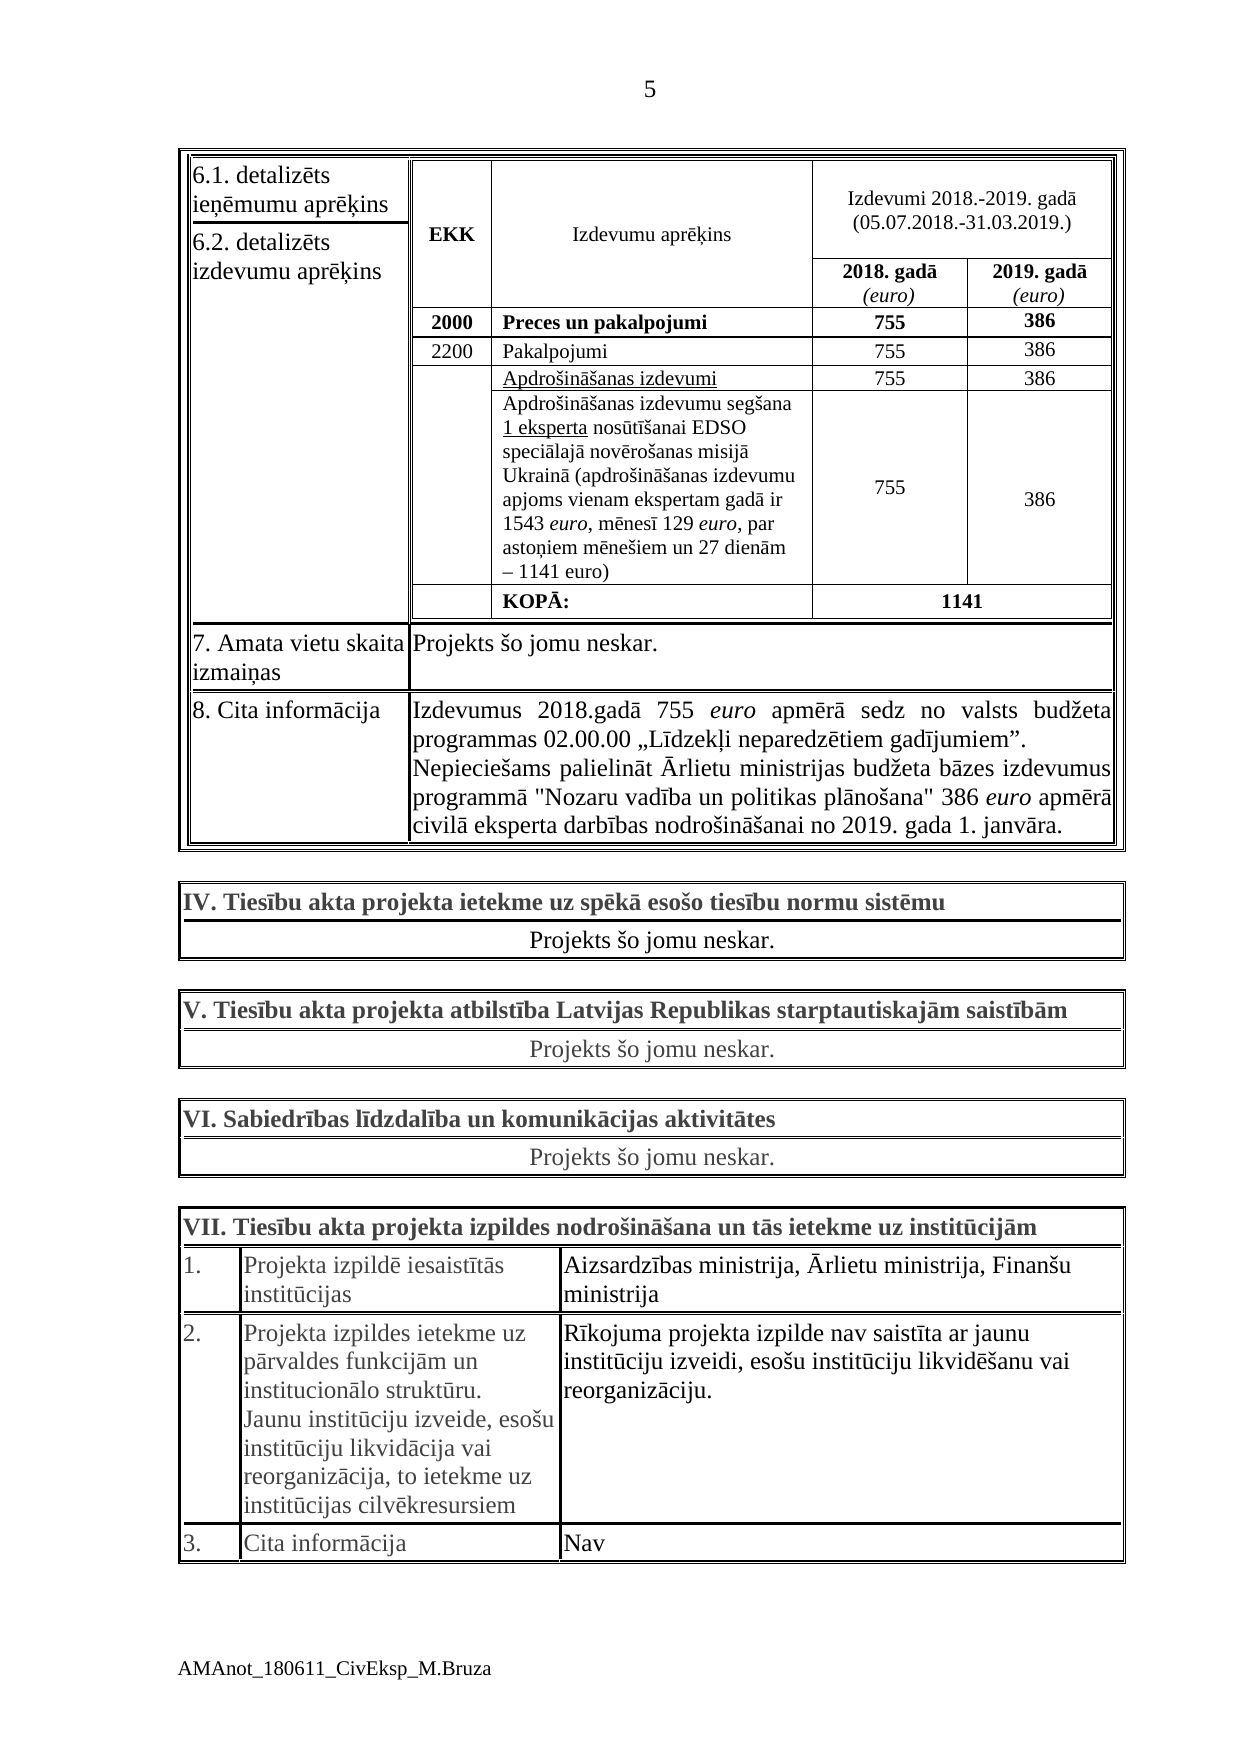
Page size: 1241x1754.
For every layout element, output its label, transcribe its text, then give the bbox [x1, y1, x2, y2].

table_header VII. Tiesību akta projekta izpildes nodrošināšana un tās ietekme uz institūcijām [181, 1209, 1123, 1244]
table_cell Rīkojuma projekta izpilde nav saistīta ar jaunu institūciju izveidi, esošu institūciju likvidēšanu vai reorganizāciju. [562, 1311, 1123, 1522]
table_cell [181, 151, 1123, 849]
table_header V. Tiesību akta projekta atbilstība Latvijas Republikas starptautiskajām saistībām [181, 993, 1123, 1027]
table_cell Nav [560, 1522, 1123, 1560]
table_header VI. Sabiedrības līdzdalība un komunikācijas aktivitātes [181, 1101, 1123, 1136]
table_cell 2. [181, 1311, 239, 1522]
table_cell Projekta izpildes ietekme uz pārvaldes funkcijām un institucionālo struktūru. Jaunu institūciju izveide, esošu institūciju likvidācija vai reorganizācija, to ietekme uz institūcijas cilvēkresursiem [242, 1315, 559, 1522]
table_header IV. Tiesību akta projekta ietekme uz spēkā esošo tiesību normu sistēmu [181, 884, 1123, 919]
table_cell Cita informācija [240, 1525, 560, 1560]
table_cell Projekts šo jomu neskar. [181, 1028, 1123, 1066]
table_cell Projekts šo jomu neskar. [181, 919, 1123, 957]
table_cell Projekts šo jomu neskar. [180, 1136, 1124, 1174]
table_cell Aizsardzības ministrija, Ārlietu ministrija, Finanšu ministrija [562, 1244, 1123, 1311]
table_cell Projekta izpildē iesaistītās institūcijas [242, 1248, 559, 1311]
table_cell 1. [181, 1244, 239, 1311]
table_cell 3. [181, 1522, 240, 1560]
